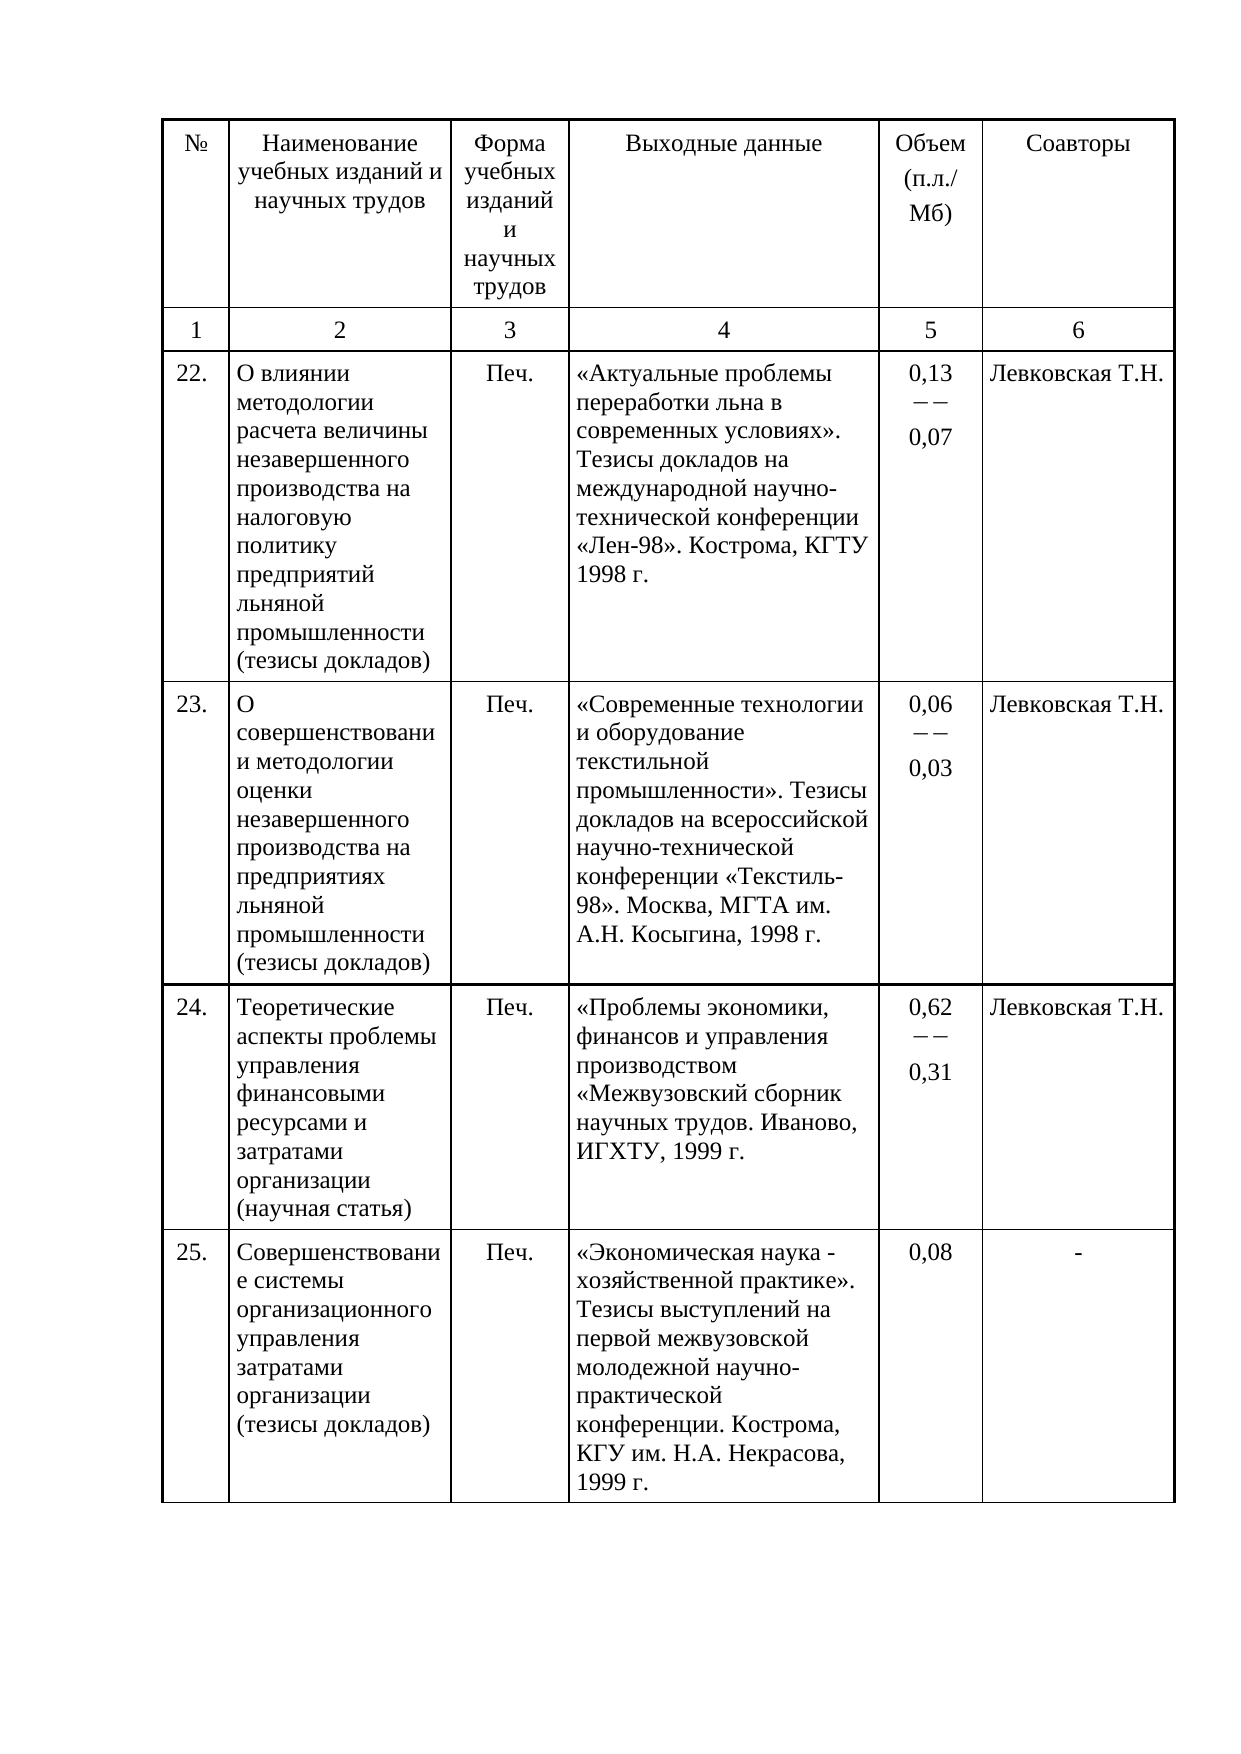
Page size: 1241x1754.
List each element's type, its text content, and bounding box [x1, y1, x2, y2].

table_header Объем (п.л./ Мб) [880, 121, 982, 307]
table_cell 0,62 0,31 [880, 986, 982, 1229]
table_cell «Актуальные проблемы переработки льна в современных условиях». Тезисы докладов на международной научно-технической конференции «Лен-98». Кострома, КГТУ 1998 г. [570, 352, 878, 681]
table_cell 0,13 0,07 [880, 352, 982, 681]
table_cell 6 [983, 308, 1173, 350]
table_header Соавторы [983, 121, 1173, 307]
table_cell О совершенствовании методологии оценки незавершенного производства на предприятиях льняной промышленности (тезисы докладов) [230, 682, 450, 983]
table_cell Левковская Т.Н. [983, 986, 1173, 1229]
table_cell 1 [164, 308, 228, 350]
table_cell [164, 1230, 228, 1502]
table_cell «Проблемы экономики, финансов и управления производством «Межвузовский сборник научных трудов. Иваново, ИГХТУ, 1999 г. [570, 986, 878, 1229]
table_cell 2 [230, 308, 450, 350]
table_cell Печ. [452, 986, 568, 1229]
table_header Наименование учебных изданий и научных трудов [230, 121, 450, 307]
table_cell Левковская Т.Н. [983, 682, 1173, 983]
table_header Форма учебных изданий и научных трудов [452, 121, 568, 307]
table_cell Печ. [452, 1230, 568, 1502]
table_cell - [983, 1230, 1173, 1502]
table_cell Печ. [452, 682, 568, 983]
table_cell «Современные технологии и оборудование текстильной промышленности». Тезисы докладов на всероссийской научно-технической конференции «Текстиль-98». Москва, МГТА им. А.Н. Косыгина, 1998 г. [570, 682, 878, 983]
table_cell 0,06 0,03 [880, 682, 982, 983]
table_cell Теоретические аспекты проблемы управления финансовыми ресурсами и затратами организации (научная статья) [230, 986, 450, 1229]
table_cell [164, 352, 228, 681]
table_header Выходные данные [570, 121, 878, 307]
table_cell 5 [880, 308, 982, 350]
table_cell Левковская Т.Н. [983, 352, 1173, 681]
table_cell Совершенствование системы организационного управления затратами организации (тезисы докладов) [230, 1230, 450, 1502]
table_cell Печ. [452, 352, 568, 681]
table_cell 4 [570, 308, 878, 350]
table_header № [164, 121, 228, 307]
table_cell «Экономическая наука - хозяйственной практике». Тезисы выступлений на первой межвузовской молодежной научно-практической конференции. Кострома, КГУ им. Н.А. Некрасова, 1999 г. [570, 1230, 878, 1502]
table_cell О влиянии методологии расчета величины незавершенного производства на налоговую политику предприятий льняной промышленности (тезисы докладов) [230, 352, 450, 681]
table_cell [164, 986, 228, 1229]
table_cell 0,08 [880, 1230, 982, 1502]
table_cell 3 [452, 308, 568, 350]
table_cell [164, 682, 228, 983]
